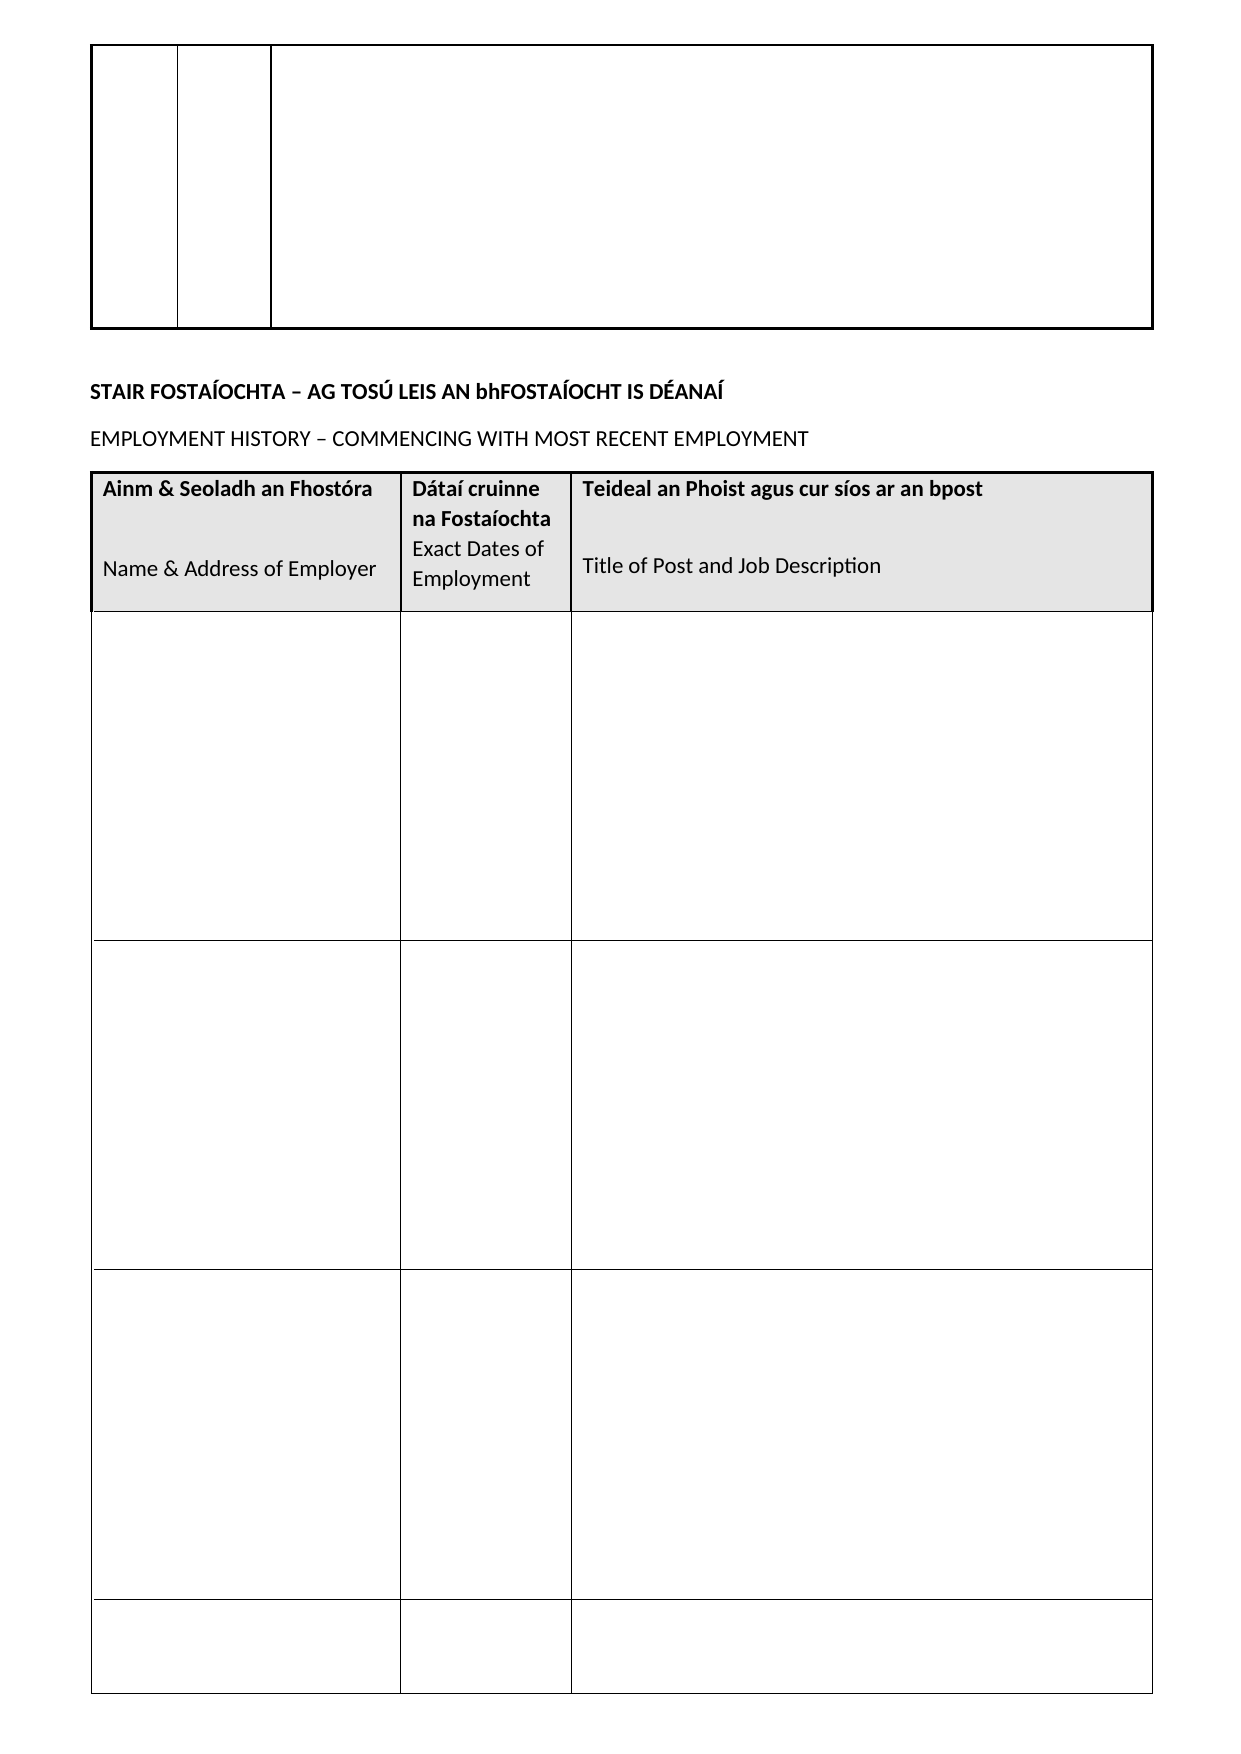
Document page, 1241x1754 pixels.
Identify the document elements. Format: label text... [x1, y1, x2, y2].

table_cell [272, 46, 1151, 327]
table_cell [401, 1270, 571, 1598]
table_cell [92, 940, 400, 1269]
table_cell [572, 941, 1152, 1269]
table_cell [401, 941, 571, 1269]
table_cell [572, 1600, 1152, 1693]
table_cell [572, 1270, 1152, 1598]
text STAIR FOSTAÍOCHTA – AG TOSÚ LEIS AN bhFOSTAÍOCHT IS DÉANAÍ [90, 377, 1124, 405]
table_cell [93, 46, 177, 327]
table_cell [401, 1600, 571, 1693]
table_cell [92, 1269, 400, 1598]
table_header Teideal an Phoist agus cur síos ar an bpost Title of Post and Job Description [572, 474, 1151, 611]
table_cell [401, 612, 571, 940]
table_cell [92, 611, 400, 940]
table_cell [92, 1599, 400, 1693]
table_cell [572, 612, 1152, 940]
text EMPLOYMENT HISTORY – COMMENCING WITH MOST RECENT EMPLOYMENT [90, 424, 1124, 452]
table_cell [178, 46, 270, 327]
table_header Ainm & Seoladh an Fhostóra Name & Address of Employer [93, 474, 400, 611]
table_header Dátaí cruinne na Fostaíochta Exact Dates of Employment [402, 474, 570, 611]
